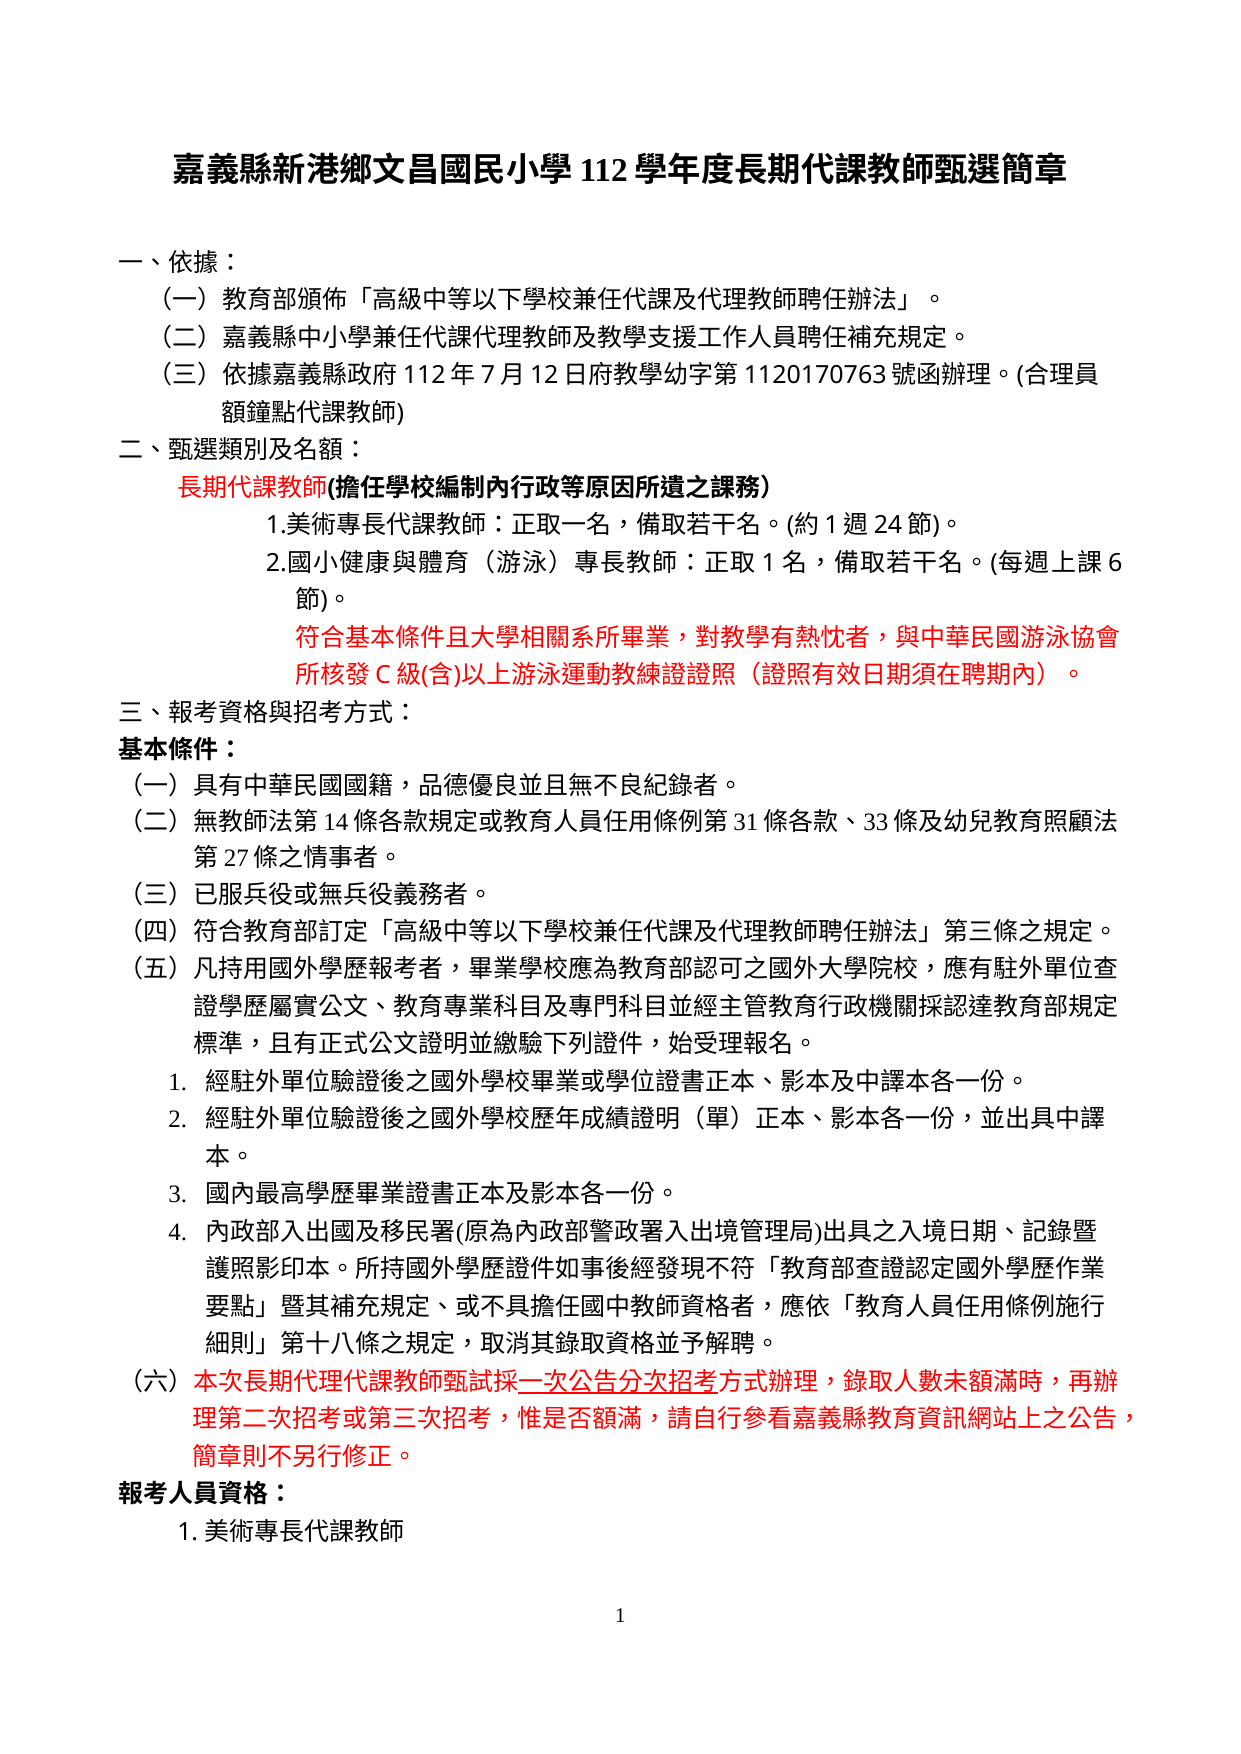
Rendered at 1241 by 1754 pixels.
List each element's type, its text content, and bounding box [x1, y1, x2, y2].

text 1. 美術專長代課教師 [168, 1510, 1122, 1548]
text 一、依據： [118, 242, 1122, 279]
text 二、甄選類別及名額： [118, 429, 1122, 467]
text （六）本次長期代理代課教師甄試採一次公告分次招考方式辦理，錄取人數未額滿時，再辦 理第二次招考或第三次招考，惟是否額滿，請自行參看嘉義縣教育資訊網站上之公告，簡章則不另行修正。 [118, 1360, 1122, 1473]
text 長期代課教師(擔任學校編制內行政等原因所遺之課務） [168, 467, 1122, 504]
text （二）無教師法第14條各款規定或教育人員任用條例第31條各款、33條及幼兒教育照顧法第 27條之情事者。 [118, 802, 1122, 874]
text 三、報考資格與招考方式： [118, 692, 1122, 729]
text 報考人員資格： [118, 1473, 1122, 1510]
text 符合基本條件且大學相關系所畢業，對教學有熱忱者，與中華民國游泳協會所核發C級(含)以上游泳運動教練證證照（證照有效日期須在聘期內）。 [295, 617, 1122, 692]
list 經駐外單位驗證後之國外學校畢業或學位證書正本、影本及中譯本各一份。 [168, 1060, 1122, 1098]
list 經駐外單位驗證後之國外學校歷年成績證明（單）正本、影本各一份，並出具中譯本。 [168, 1098, 1122, 1173]
text 1.美術專長代課教師：正取一名，備取若干名。(約1週24節)。 [266, 504, 1122, 542]
text （二）嘉義縣中小學兼任代課代理教師及教學支援工作人員聘任補充規定。 [148, 317, 1122, 354]
text （一）具有中華民國國籍，品德優良並且無不良紀錄者。 [118, 765, 1122, 802]
text （三）依據嘉義縣政府112年7月12日府教學幼字第1120170763號函辦理。(合理員額鐘點代課教師) [148, 354, 1122, 429]
text 基本條件： [118, 729, 1122, 765]
text （三）已服兵役或無兵役義務者。 [118, 874, 1122, 910]
text （四）符合教育部訂定「高級中等以下學校兼任代課及代理教師聘任辦法」第三條之規定。 [118, 910, 1122, 948]
text 嘉義縣新港鄉文昌國民小學112學年度長期代課教師甄選簡章 [118, 129, 1122, 204]
text 2.國小健康與體育（游泳）專長教師：正取1名，備取若干名。(每週上課6節)。 [266, 542, 1122, 617]
text （一）教育部頒佈「高級中等以下學校兼任代課及代理教師聘任辦法」。 [148, 279, 1122, 317]
text （五）凡持用國外學歷報考者，畢業學校應為教育部認可之國外大學院校，應有駐外單位查證學歷屬實公文、教育專業科目及專門科目並經主管教育行政機關採認達教育部規定標準，且有正式公文證明並繳驗下列證件，始受理報名。 [118, 948, 1122, 1060]
list 國內最高學歷畢業證書正本及影本各一份。 [168, 1173, 1122, 1210]
list 內政部入出國及移民署(原為內政部警政署入出境管理局)出具之入境日期、記錄暨護照影印本。所持國外學歷證件如事後經發現不符「教育部查證認定國外學歷作業要點」暨其補充規定、或不具擔任國中教師資格者，應依「教育人員任用條例施行細則」第十八條之規定，取消其錄取資格並予解聘。 [168, 1210, 1122, 1360]
